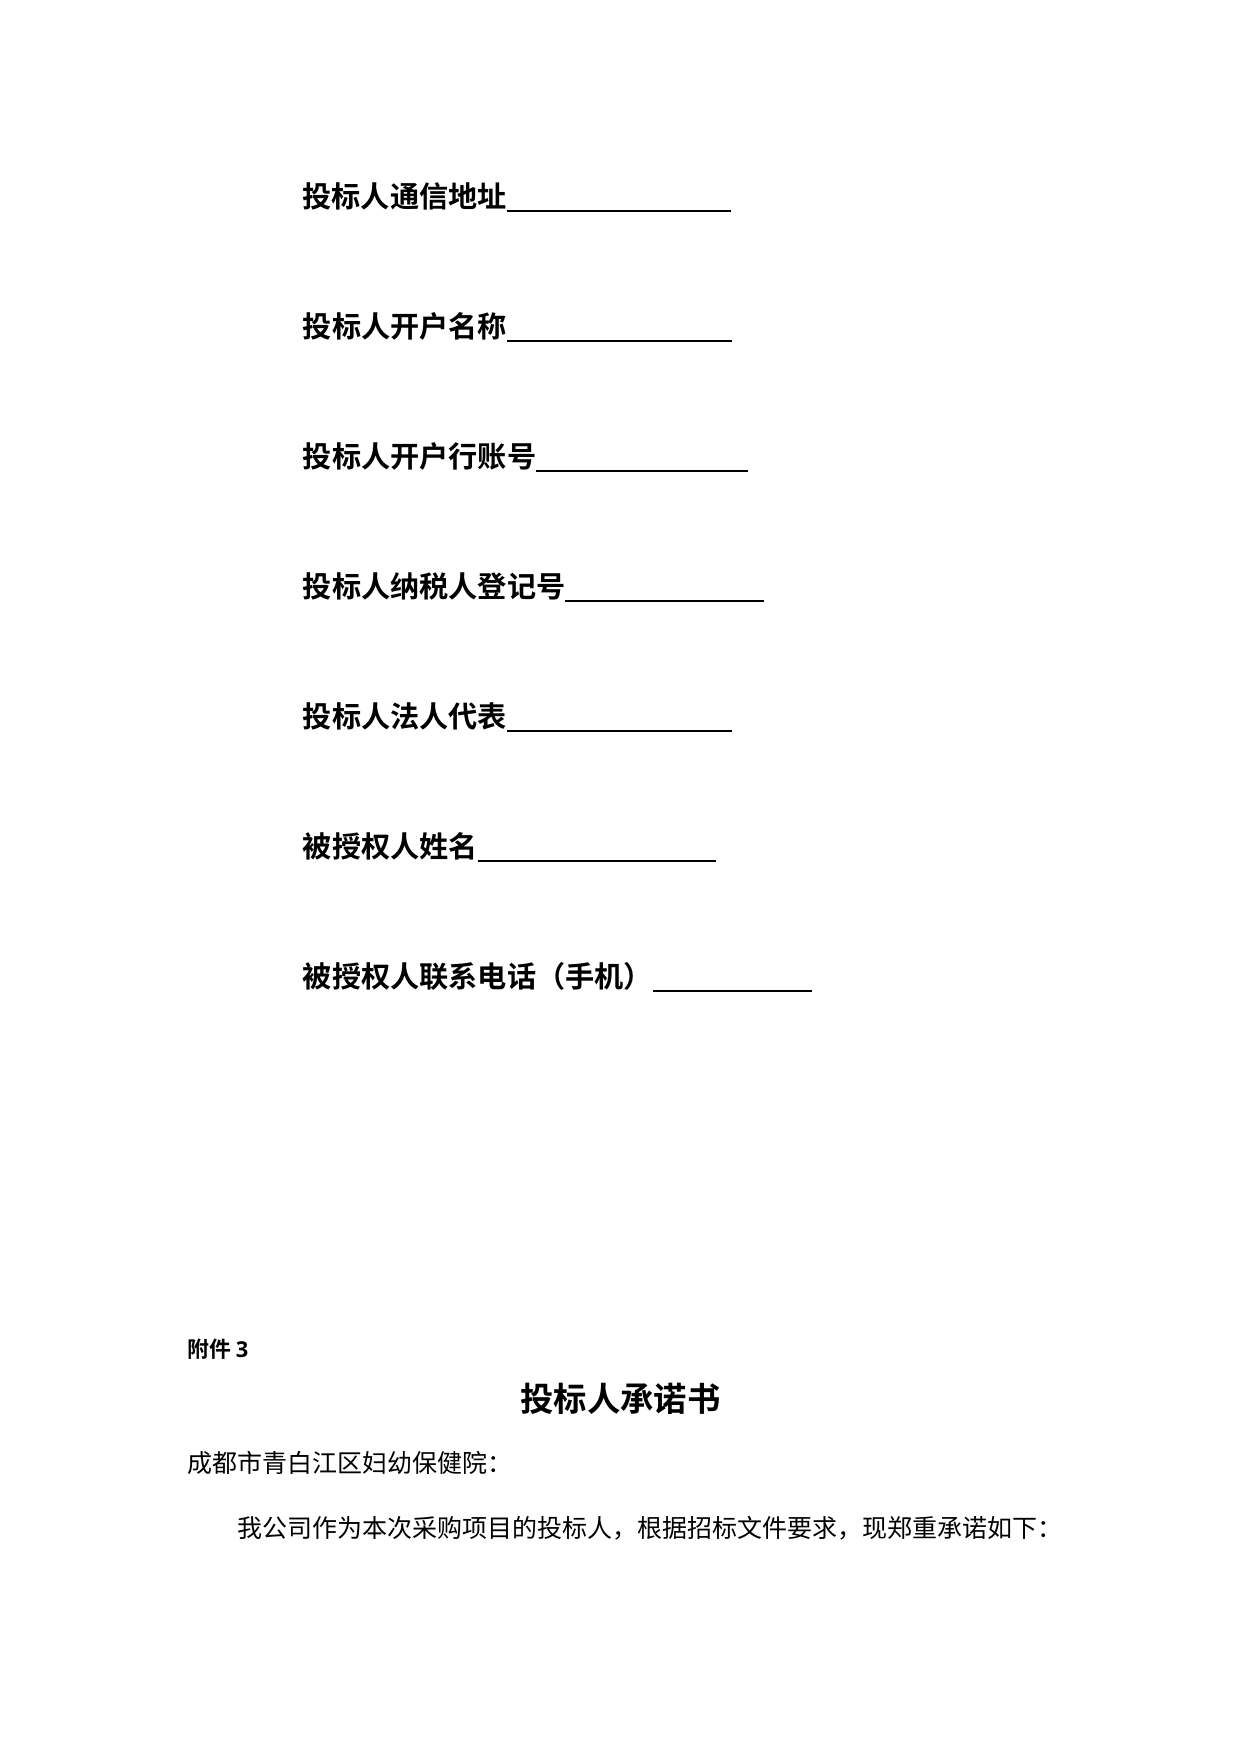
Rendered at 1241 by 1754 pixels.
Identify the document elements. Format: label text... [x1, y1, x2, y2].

text 投标人通信地址 [187, 162, 1053, 227]
text 被授权人联系电话（手机） [187, 942, 1053, 1007]
text 投标人开户名称 [187, 292, 1053, 357]
text 投标人承诺书 [187, 1364, 1053, 1429]
text 投标人法人代表 [187, 682, 1053, 747]
text 成都市青白江区妇幼保健院： [187, 1429, 1053, 1494]
text 投标人开户行账号 [187, 422, 1053, 487]
text 被授权人姓名 [187, 812, 1053, 877]
text 附件3 [187, 1332, 1053, 1364]
text 我公司作为本次采购项目的投标人，根据招标文件要求，现郑重承诺如下： [187, 1494, 1053, 1559]
text 投标人纳税人登记号 [187, 552, 1053, 617]
